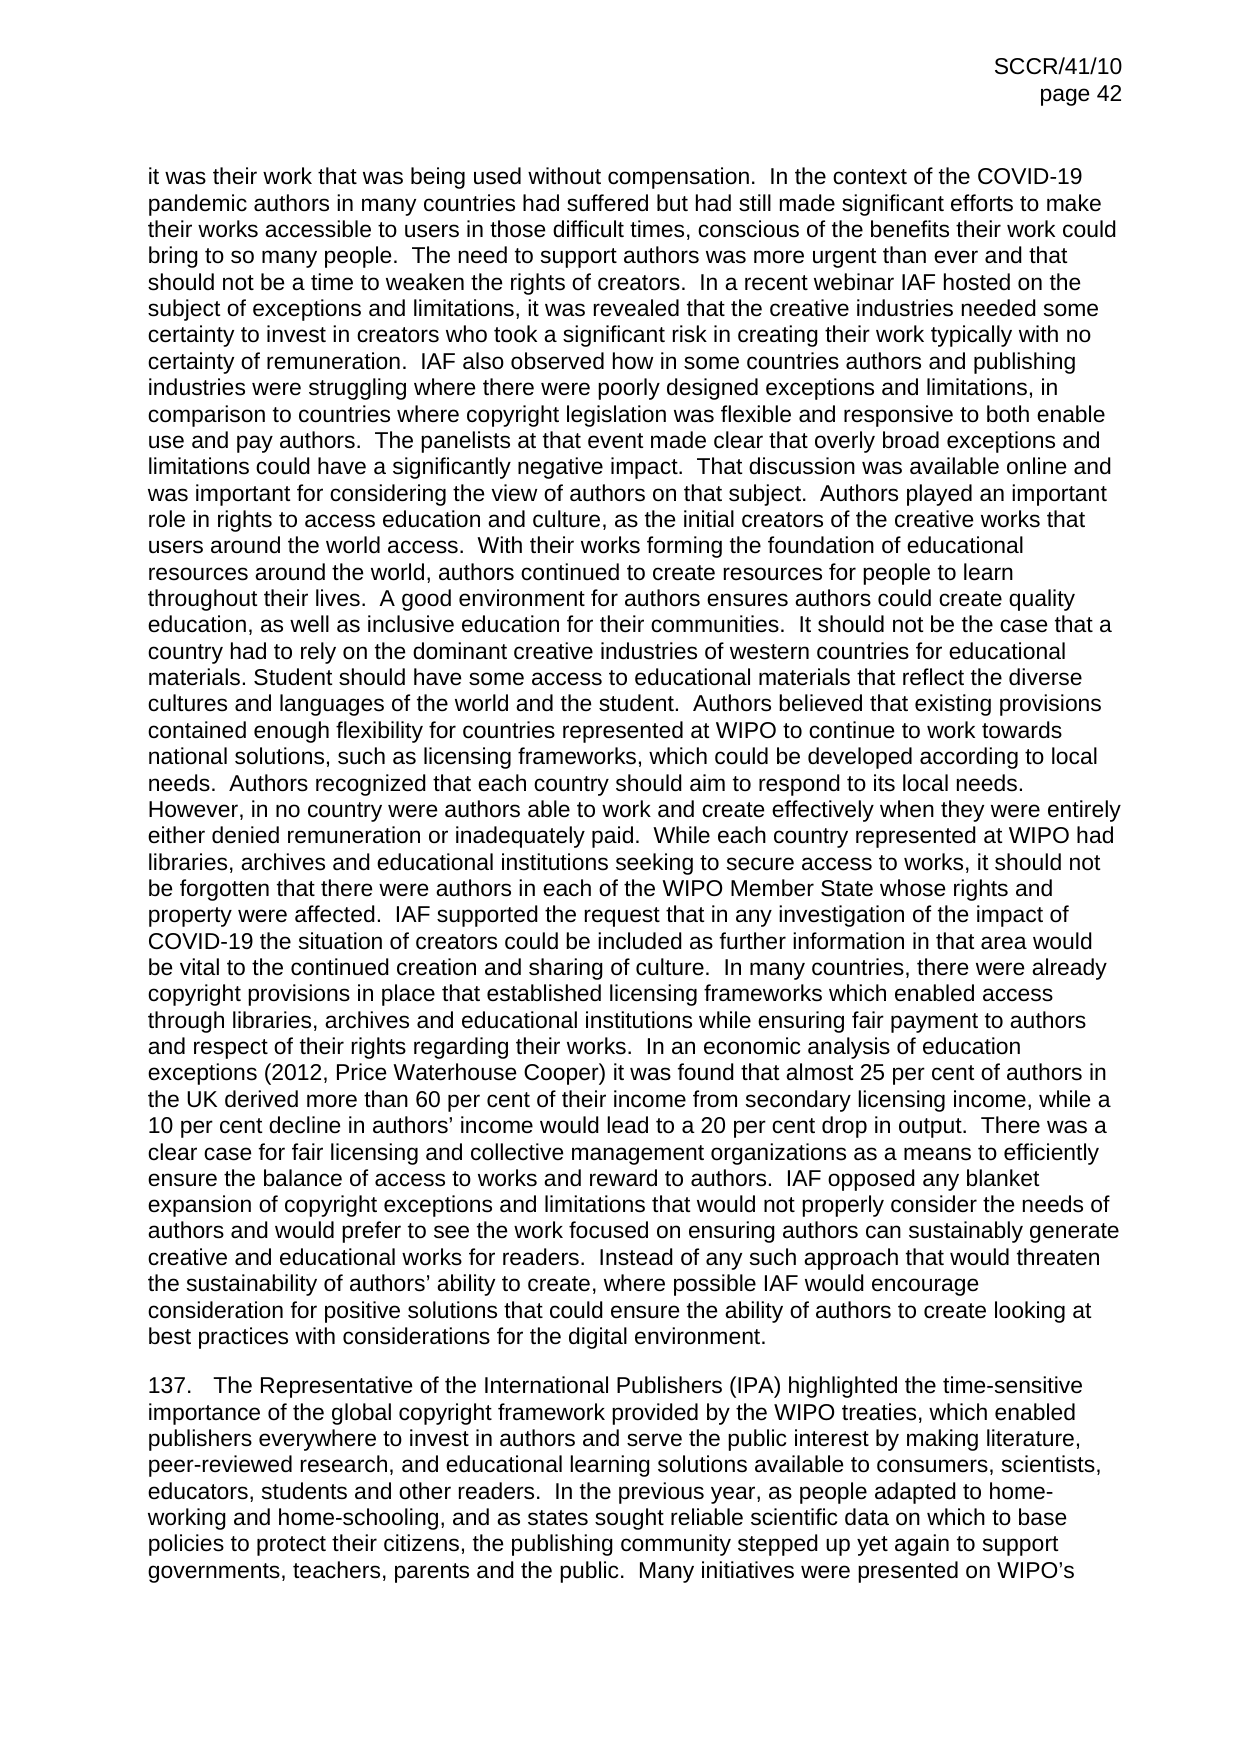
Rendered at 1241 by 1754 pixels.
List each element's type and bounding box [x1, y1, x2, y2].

list [148, 1372, 1122, 1583]
list [148, 163, 1122, 1349]
